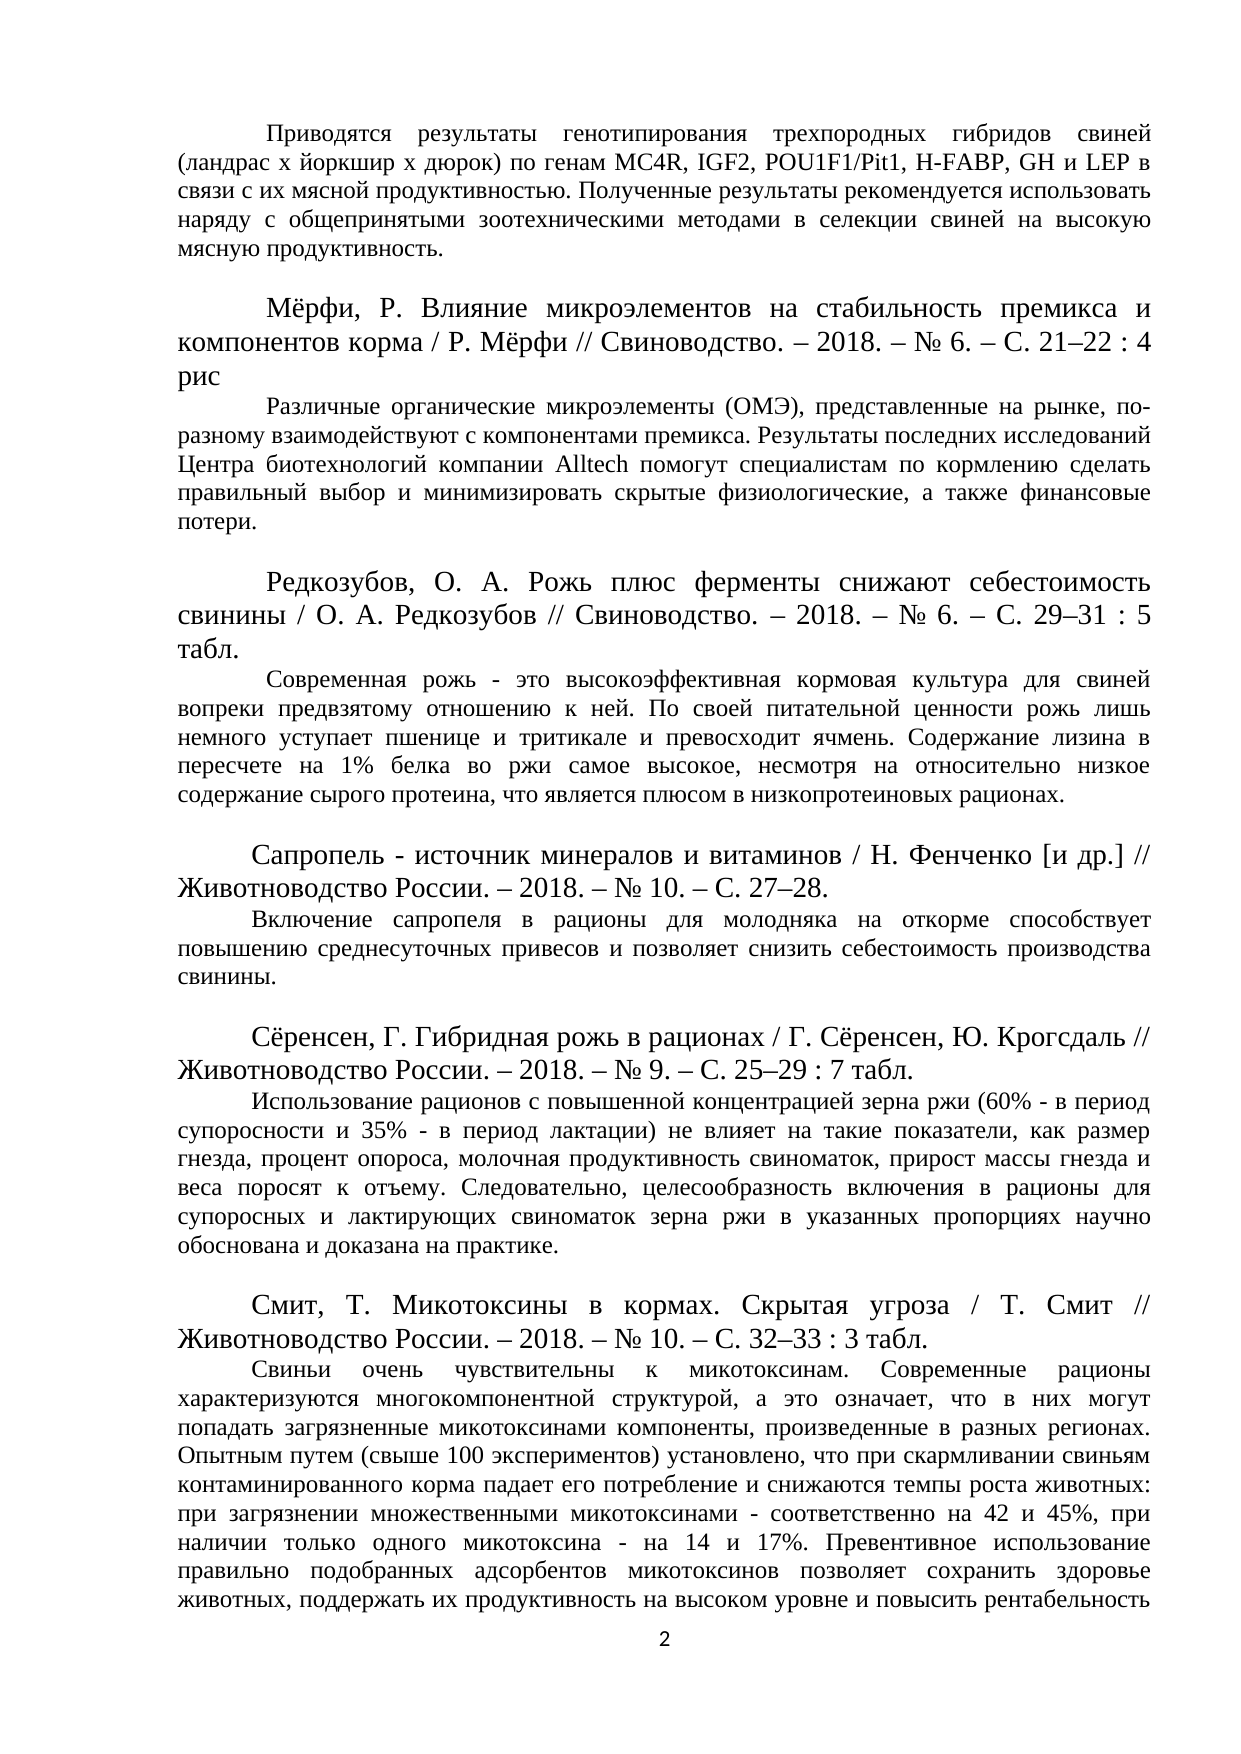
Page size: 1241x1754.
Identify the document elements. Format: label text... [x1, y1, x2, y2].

text Редкозубов, О. А. Рожь плюс ферменты снижают себестоимость свинины / О. А. Редкозубов // Свиноводство. – 2018. – № 6. – С. 29–31 : 5 табл. [177, 564, 1152, 664]
text Различные органические микроэлементы (ОМЭ), представленные на рынке, по-разному взаимодействуют с компонентами премикса. Результаты последних исследований Центра биотехнологий компании Alltech помогут специалистам по кормлению сделать правильный выбор и минимизировать скрытые физиологические, а также финансовые потери. [177, 391, 1152, 535]
text Приводятся результаты генотипирования трехпородных гибридов свиней (ландрас х йоркшир х дюрок) по генам MC4R, IGF2, POU1F1/Pit1, H-FABP, GH и LEP в связи с их мясной продуктивностью. Полученные результаты рекомендуется использовать наряду с общепринятыми зоотехническими методами в селекции свиней на высокую мясную продуктивность. [177, 118, 1152, 262]
text Сёренсен, Г. Гибридная рожь в рационах / Г. Сёренсен, Ю. Крогсдаль // Животноводство России. – 2018. – № 9. – С. 25–29 : 7 табл. [177, 1019, 1152, 1086]
text Современная рожь - это высокоэффективная кормовая культура для свиней вопреки предвзятому отношению к ней. По своей питательной ценности рожь лишь немного уступает пшенице и тритикале и превосходит ячмень. Содержание лизина в пересчете на 1% белка во ржи самое высокое, несмотря на относительно низкое содержание сырого протеина, что является плюсом в низкопротеиновых рационах. [177, 664, 1152, 808]
text Мёрфи, Р. Влияние микроэлементов на стабильность премикса и компонентов корма / Р. Мёрфи // Свиноводство. – 2018. – № 6. – С. 21–22 : 4 рис [177, 291, 1152, 391]
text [177, 1354, 1152, 1613]
text Смит, Т. Микотоксины в кормах. Скрытая угроза / Т. Смит // Животноводство России. – 2018. – № 10. – С. 32–33 : 3 табл. [177, 1287, 1152, 1354]
text Сапропель - источник минералов и витаминов / Н. Фенченко [и др.] // Животноводство России. – 2018. – № 10. – С. 27–28. [177, 837, 1152, 904]
text Использование рационов с повышенной концентрацией зерна ржи (60% - в период супоросности и 35% - в период лактации) не влияет на такие показатели, как размер гнезда, процент опороса, молочная продуктивность свиноматок, прирост массы гнезда и веса поросят к отъему. Следовательно, целесообразность включения в рационы для супоросных и лактирующих свиноматок зерна ржи в указанных пропорциях научно обоснована и доказана на практике. [177, 1086, 1152, 1258]
text Включение сапропеля в рационы для молодняка на откорме способствует повышению среднесуточных привесов и позволяет снизить себестоимость производства свинины. [177, 904, 1152, 990]
